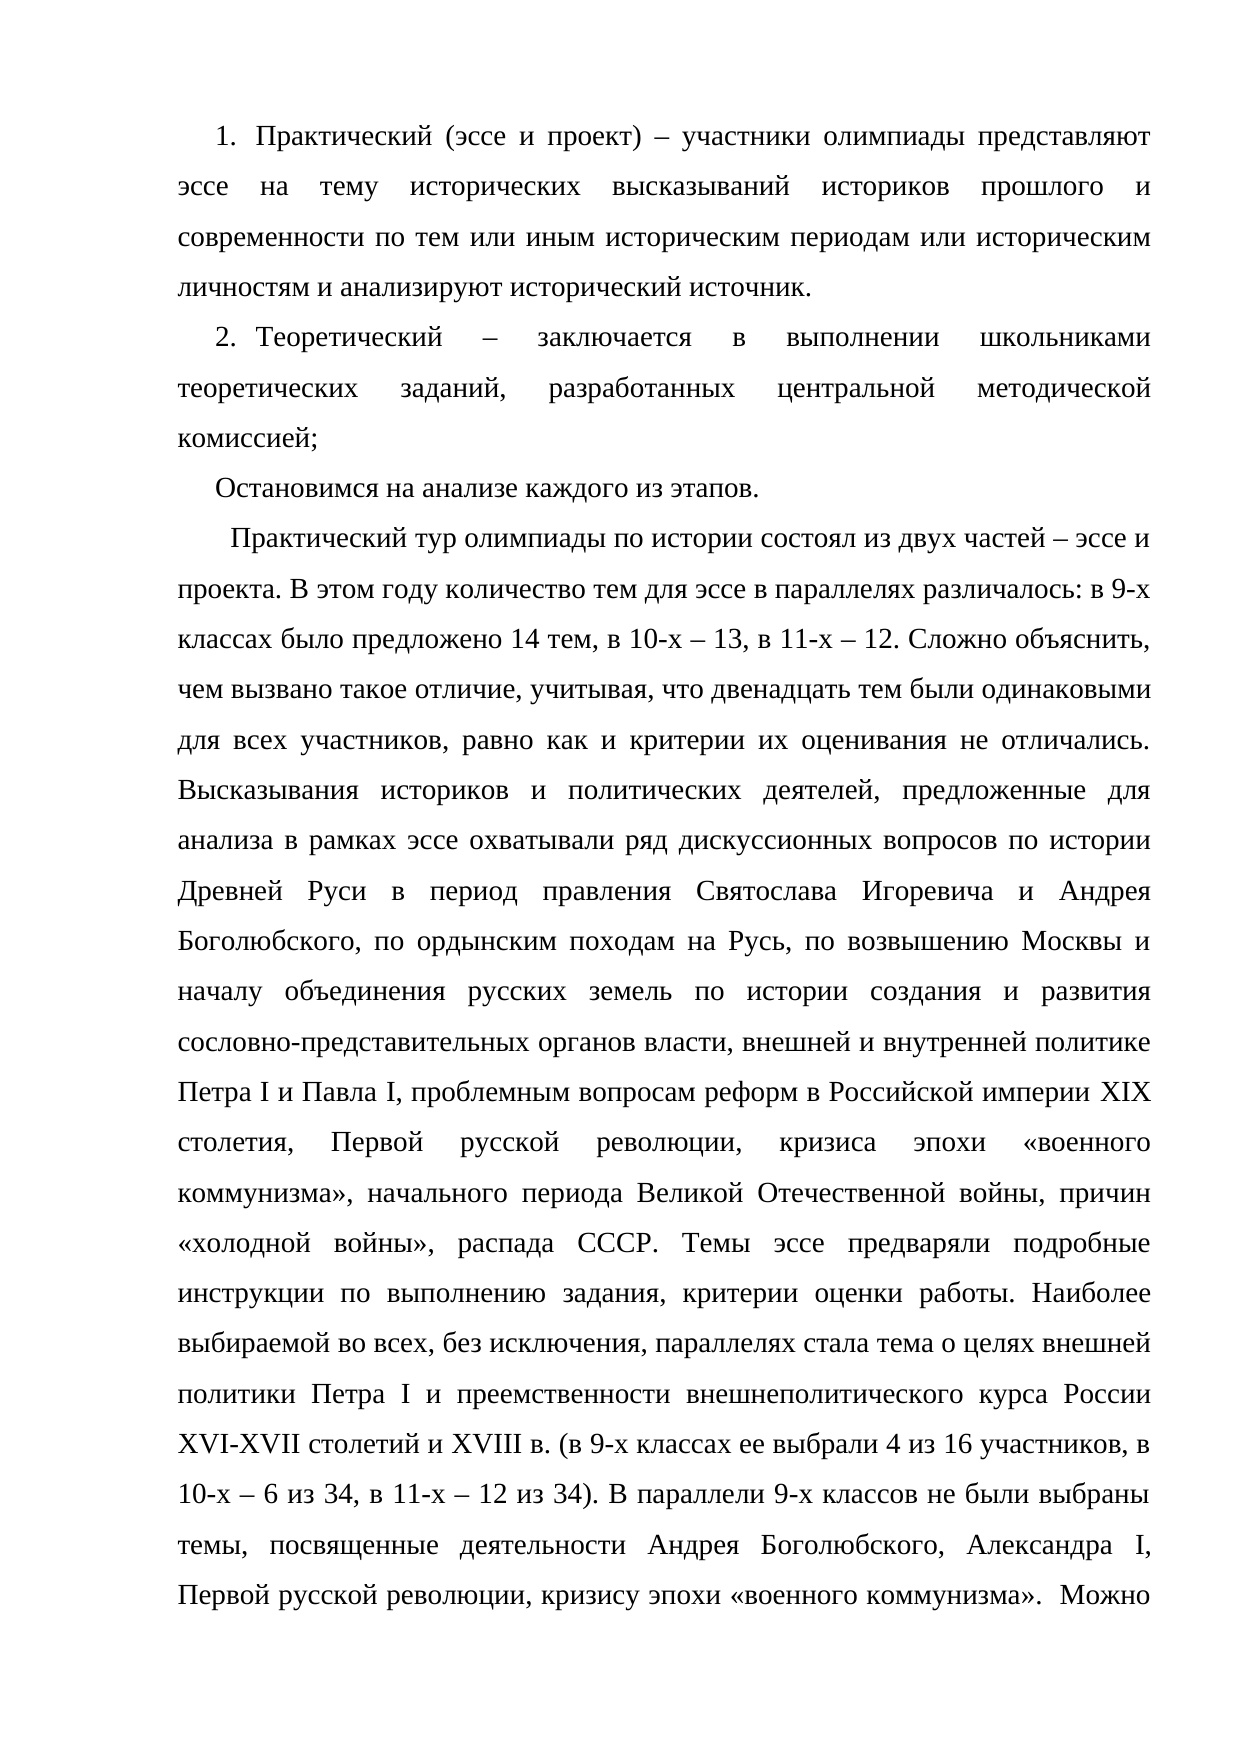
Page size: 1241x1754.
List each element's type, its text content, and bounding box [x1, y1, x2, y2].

list Теоретический – заключается в выполнении школьниками теоретических заданий, разработанных центральной методической комиссией; [177, 319, 1152, 453]
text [177, 521, 1152, 1611]
text Остановимся на анализе каждого из этапов. [215, 470, 1152, 504]
list Практический (эссе и проект) – участники олимпиады представляют эссе на тему исторических высказываний историков прошлого и современности по тем или иным историческим периодам или историческим личностям и анализируют исторический источник. [177, 118, 1152, 303]
